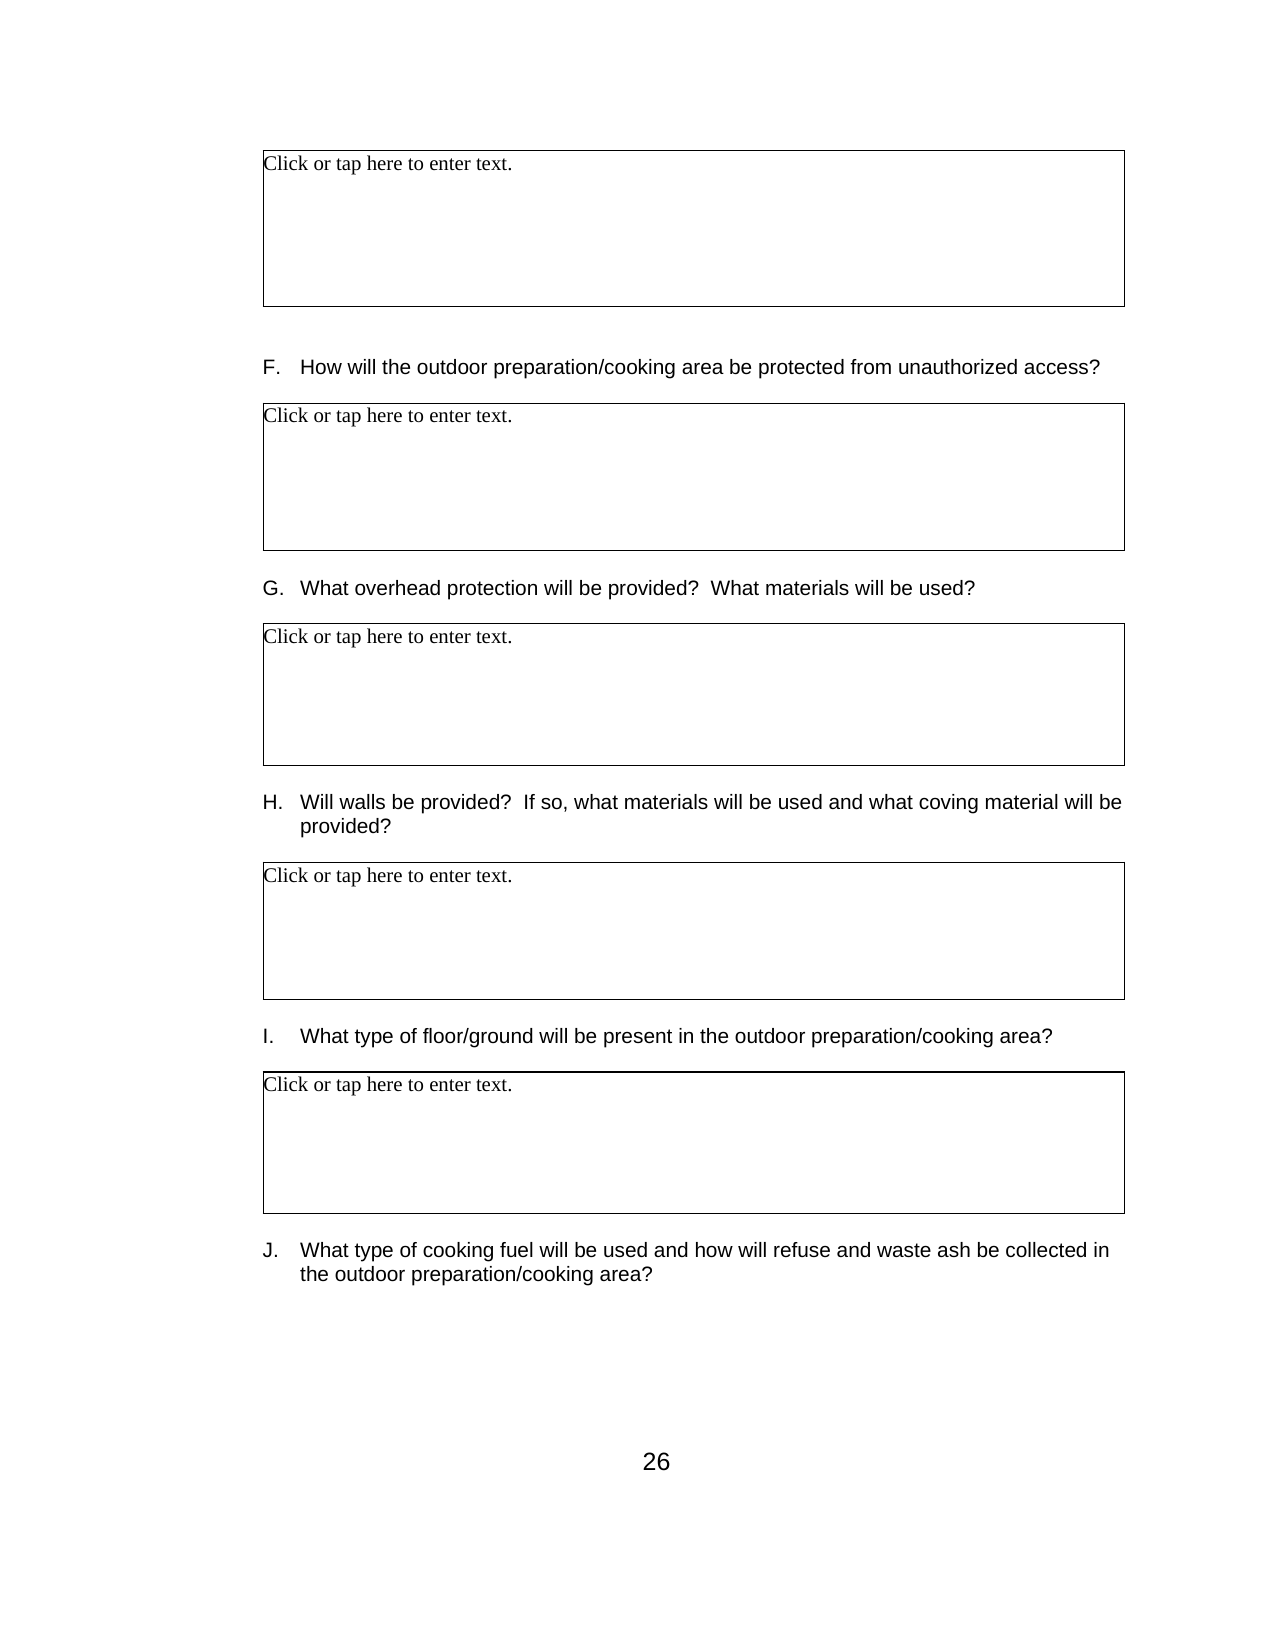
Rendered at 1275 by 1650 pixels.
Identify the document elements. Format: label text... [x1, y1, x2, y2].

list What type of floor/ground will be present in the outdoor preparation/cooking area? [262, 1023, 1125, 1047]
list What overhead protection will be provided? What materials will be used? [262, 575, 1125, 599]
list Will walls be provided? If so, what materials will be used and what coving material will be provided? [262, 790, 1125, 838]
list What type of cooking fuel will be used and how will refuse and waste ash be collected in the outdoor preparation/cooking area? [262, 1238, 1125, 1286]
list How will the outdoor preparation/cooking area be protected from unauthorized access? [262, 354, 1125, 378]
